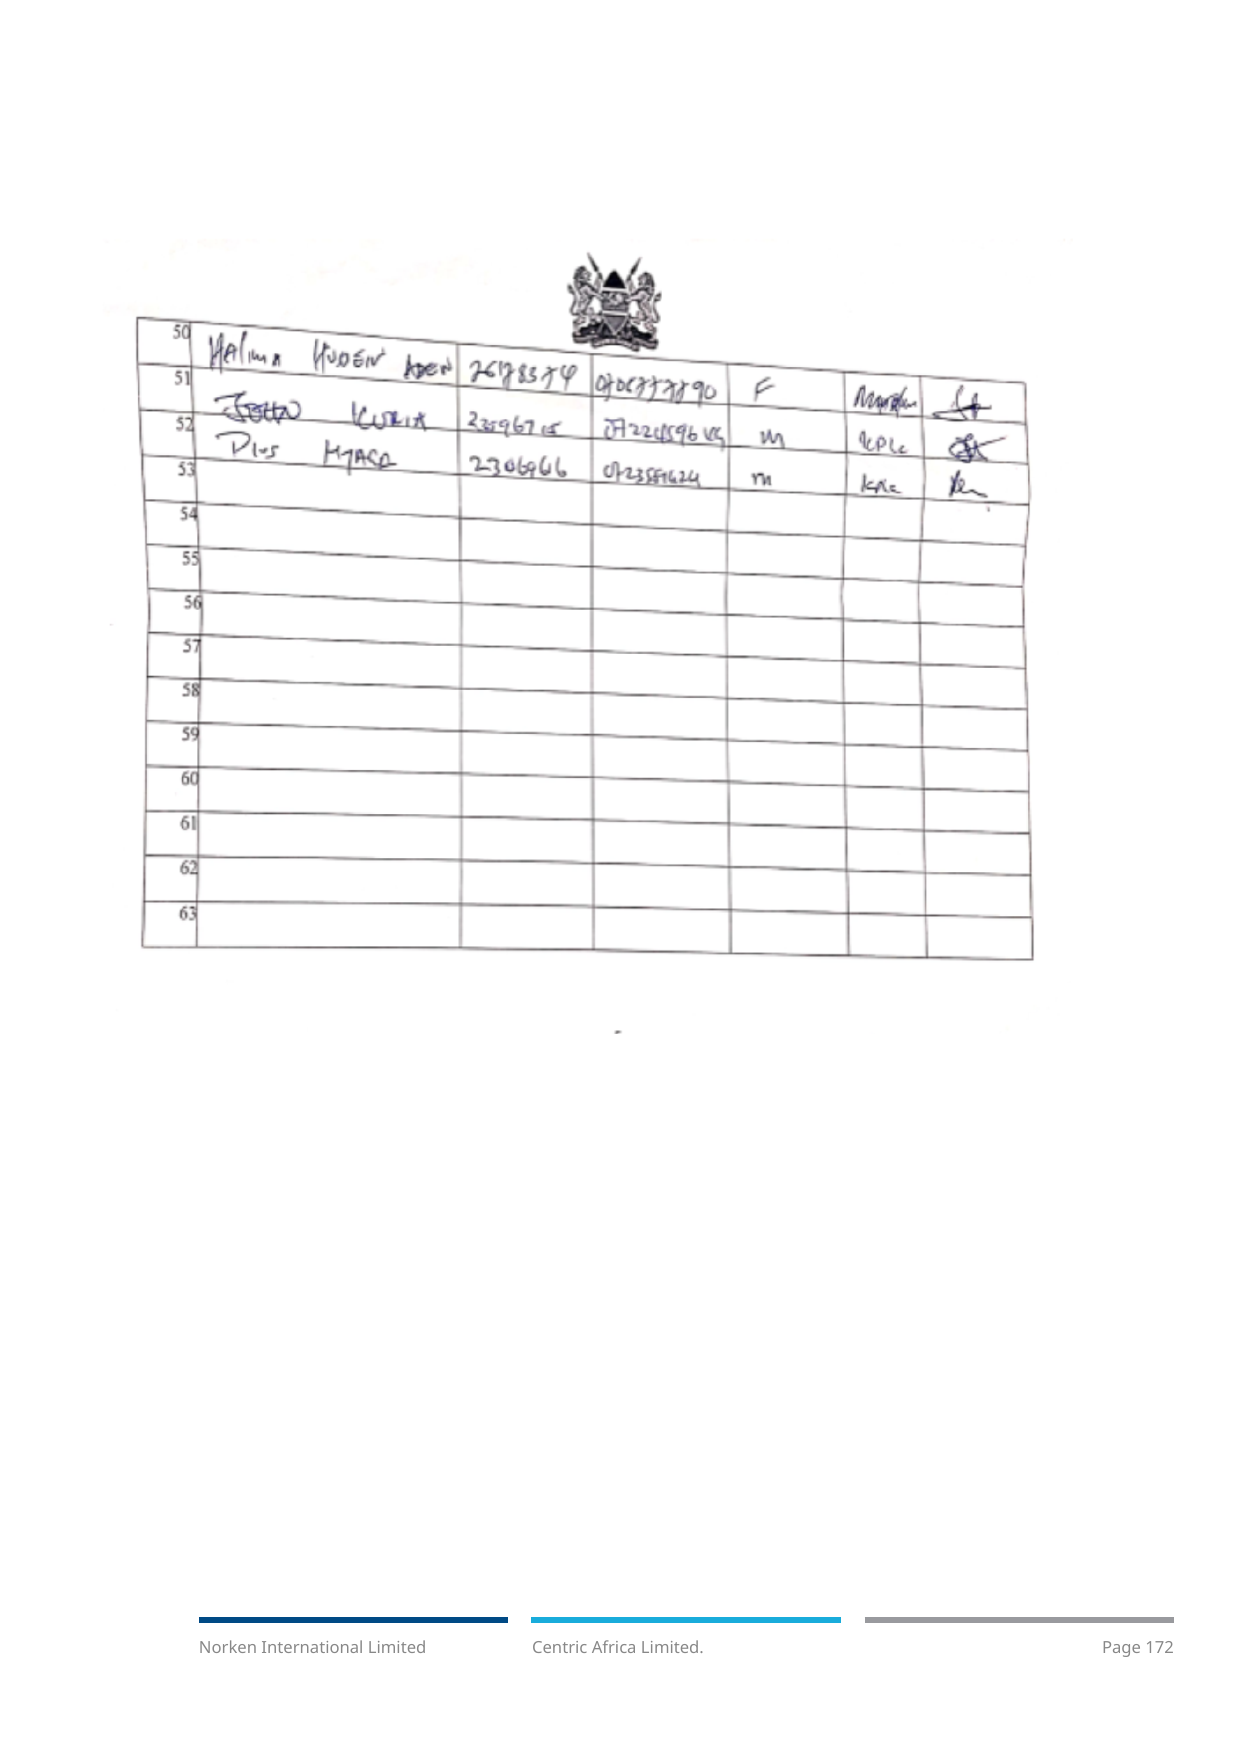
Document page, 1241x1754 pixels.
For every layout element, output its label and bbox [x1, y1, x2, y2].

picture [103, 238, 1072, 1033]
